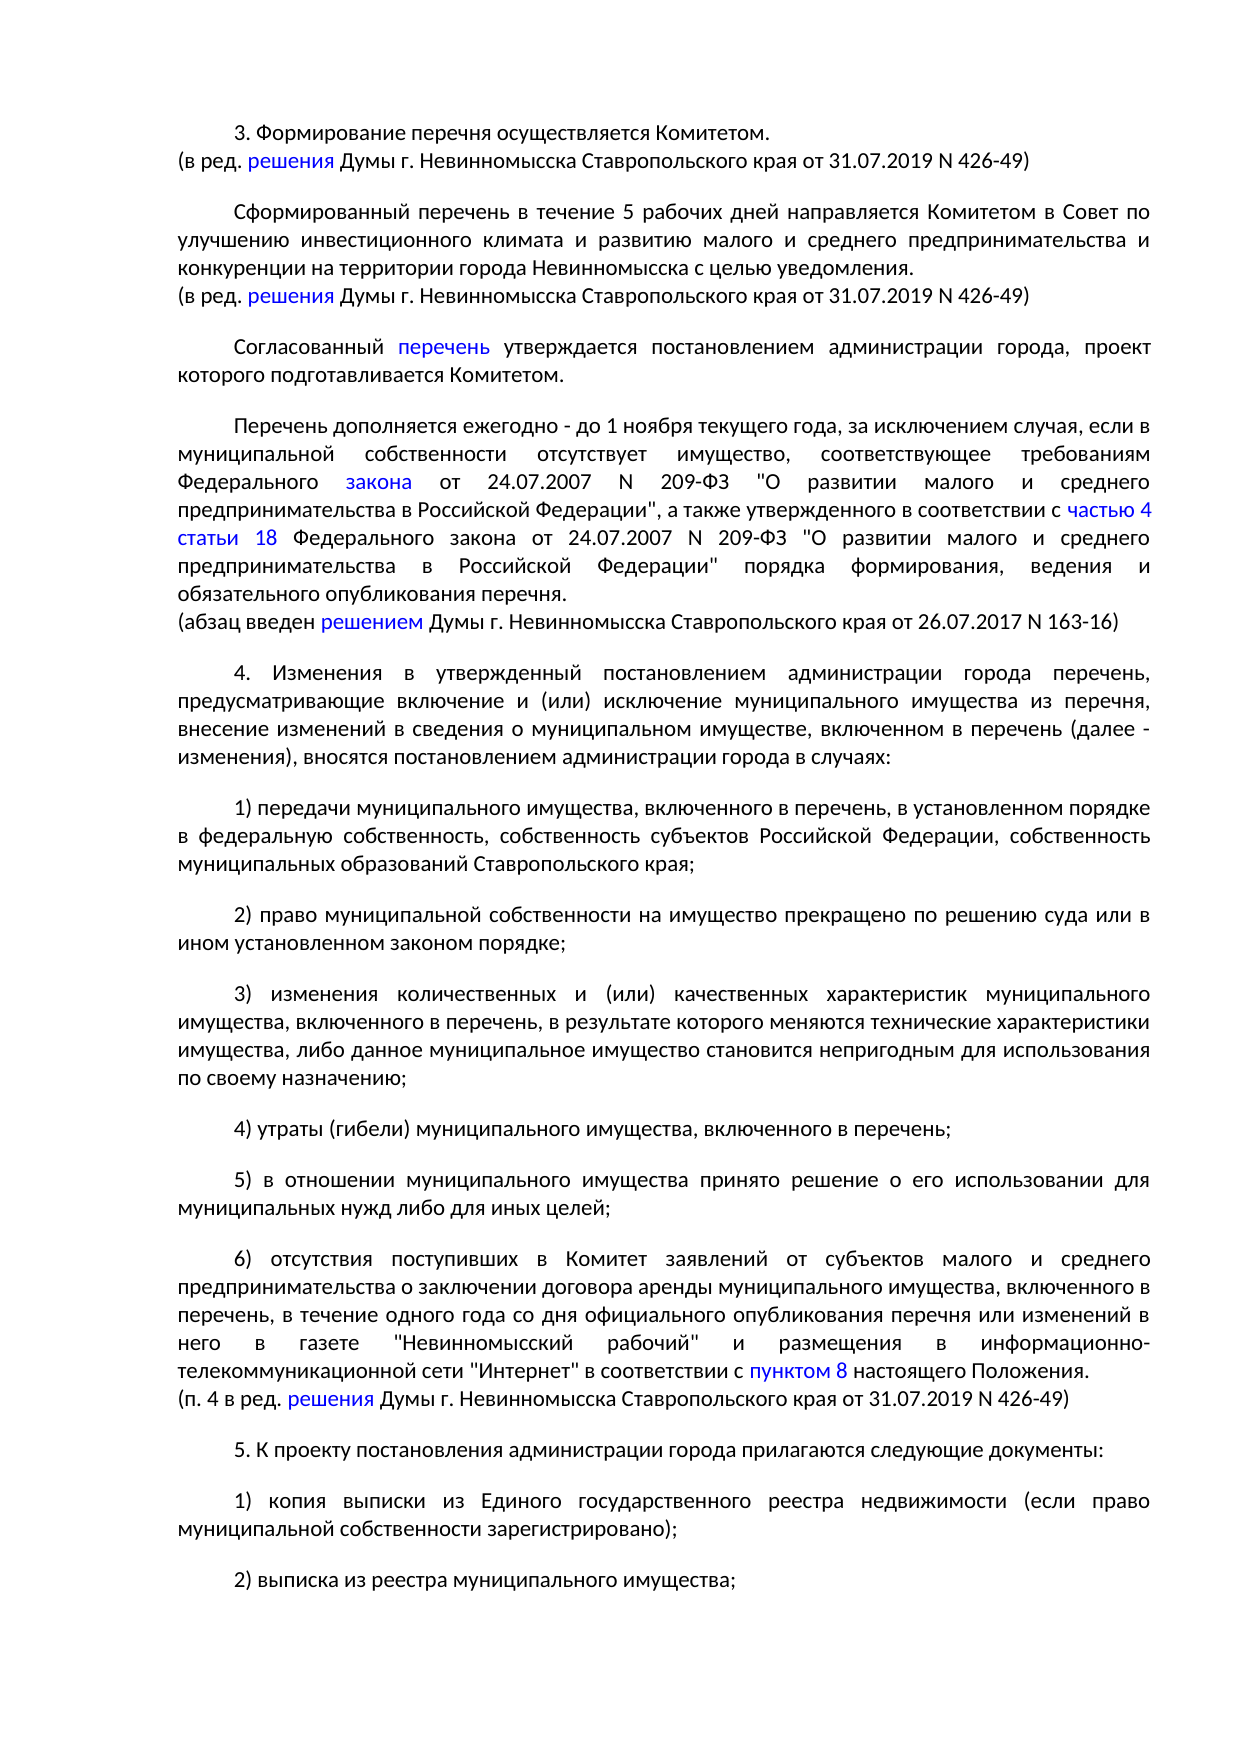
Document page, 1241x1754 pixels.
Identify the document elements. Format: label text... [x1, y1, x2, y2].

text 3. Формирование перечня осуществляется Комитетом. [177, 118, 1152, 146]
text 4) утраты (гибели) муниципального имущества, включенного в перечень; [177, 1114, 1152, 1142]
text 5. К проекту постановления администрации города прилагаются следующие документы: [177, 1435, 1152, 1463]
text 1) копия выписки из Единого государственного реестра недвижимости (если право муниципальной собственности зарегистрировано); [177, 1486, 1152, 1542]
text 1) передачи муниципального имущества, включенного в перечень, в установленном порядке в федеральную собственность, собственность субъектов Российской Федерации, собственность муниципальных образований Ставропольского края; [177, 793, 1152, 877]
text (абзац введен решением Думы г. Невинномысска Ставропольского края от 26.07.2017 N 163-16) [177, 607, 1152, 635]
text Перечень дополняется ежегодно - до 1 ноября текущего года, за исключением случая, если в муниципальной собственности отсутствует имущество, соответствующее требованиям Федерального закона от 24.07.2007 N 209-ФЗ "О развитии малого и среднего предпринимательства в Российской Федерации", а также утвержденного в соответствии с частью 4 статьи 18 Федерального закона от 24.07.2007 N 209-ФЗ "О развитии малого и среднего предпринимательства в Российской Федерации" порядка формирования, ведения и обязательного опубликования перечня. [177, 411, 1152, 607]
text 6) отсутствия поступивших в Комитет заявлений от субъектов малого и среднего предпринимательства о заключении договора аренды муниципального имущества, включенного в перечень, в течение одного года со дня официального опубликования перечня или изменений в него в газете "Невинномысский рабочий" и размещения в информационно-телекоммуникационной сети "Интернет" в соответствии с пунктом 8 настоящего Положения. [177, 1244, 1152, 1384]
text Согласованный перечень утверждается постановлением администрации города, проект которого подготавливается Комитетом. [177, 332, 1152, 388]
text (п. 4 в ред. решения Думы г. Невинномысска Ставропольского края от 31.07.2019 N 426-49) [177, 1384, 1152, 1412]
text 4. Изменения в утвержденный постановлением администрации города перечень, предусматривающие включение и (или) исключение муниципального имущества из перечня, внесение изменений в сведения о муниципальном имуществе, включенном в перечень (далее - изменения), вносятся постановлением администрации города в случаях: [177, 658, 1152, 770]
text (в ред. решения Думы г. Невинномысска Ставропольского края от 31.07.2019 N 426-49) [177, 146, 1152, 174]
text 2) выписка из реестра муниципального имущества; [177, 1565, 1152, 1593]
text 2) право муниципальной собственности на имущество прекращено по решению суда или в ином установленном законом порядке; [177, 900, 1152, 956]
text 3) изменения количественных и (или) качественных характеристик муниципального имущества, включенного в перечень, в результате которого меняются технические характеристики имущества, либо данное муниципальное имущество становится непригодным для использования по своему назначению; [177, 979, 1152, 1091]
text (в ред. решения Думы г. Невинномысска Ставропольского края от 31.07.2019 N 426-49) [177, 281, 1152, 309]
text 5) в отношении муниципального имущества принято решение о его использовании для муниципальных нужд либо для иных целей; [177, 1165, 1152, 1221]
text Сформированный перечень в течение 5 рабочих дней направляется Комитетом в Совет по улучшению инвестиционного климата и развитию малого и среднего предпринимательства и конкуренции на территории города Невинномысска с целью уведомления. [177, 197, 1152, 281]
